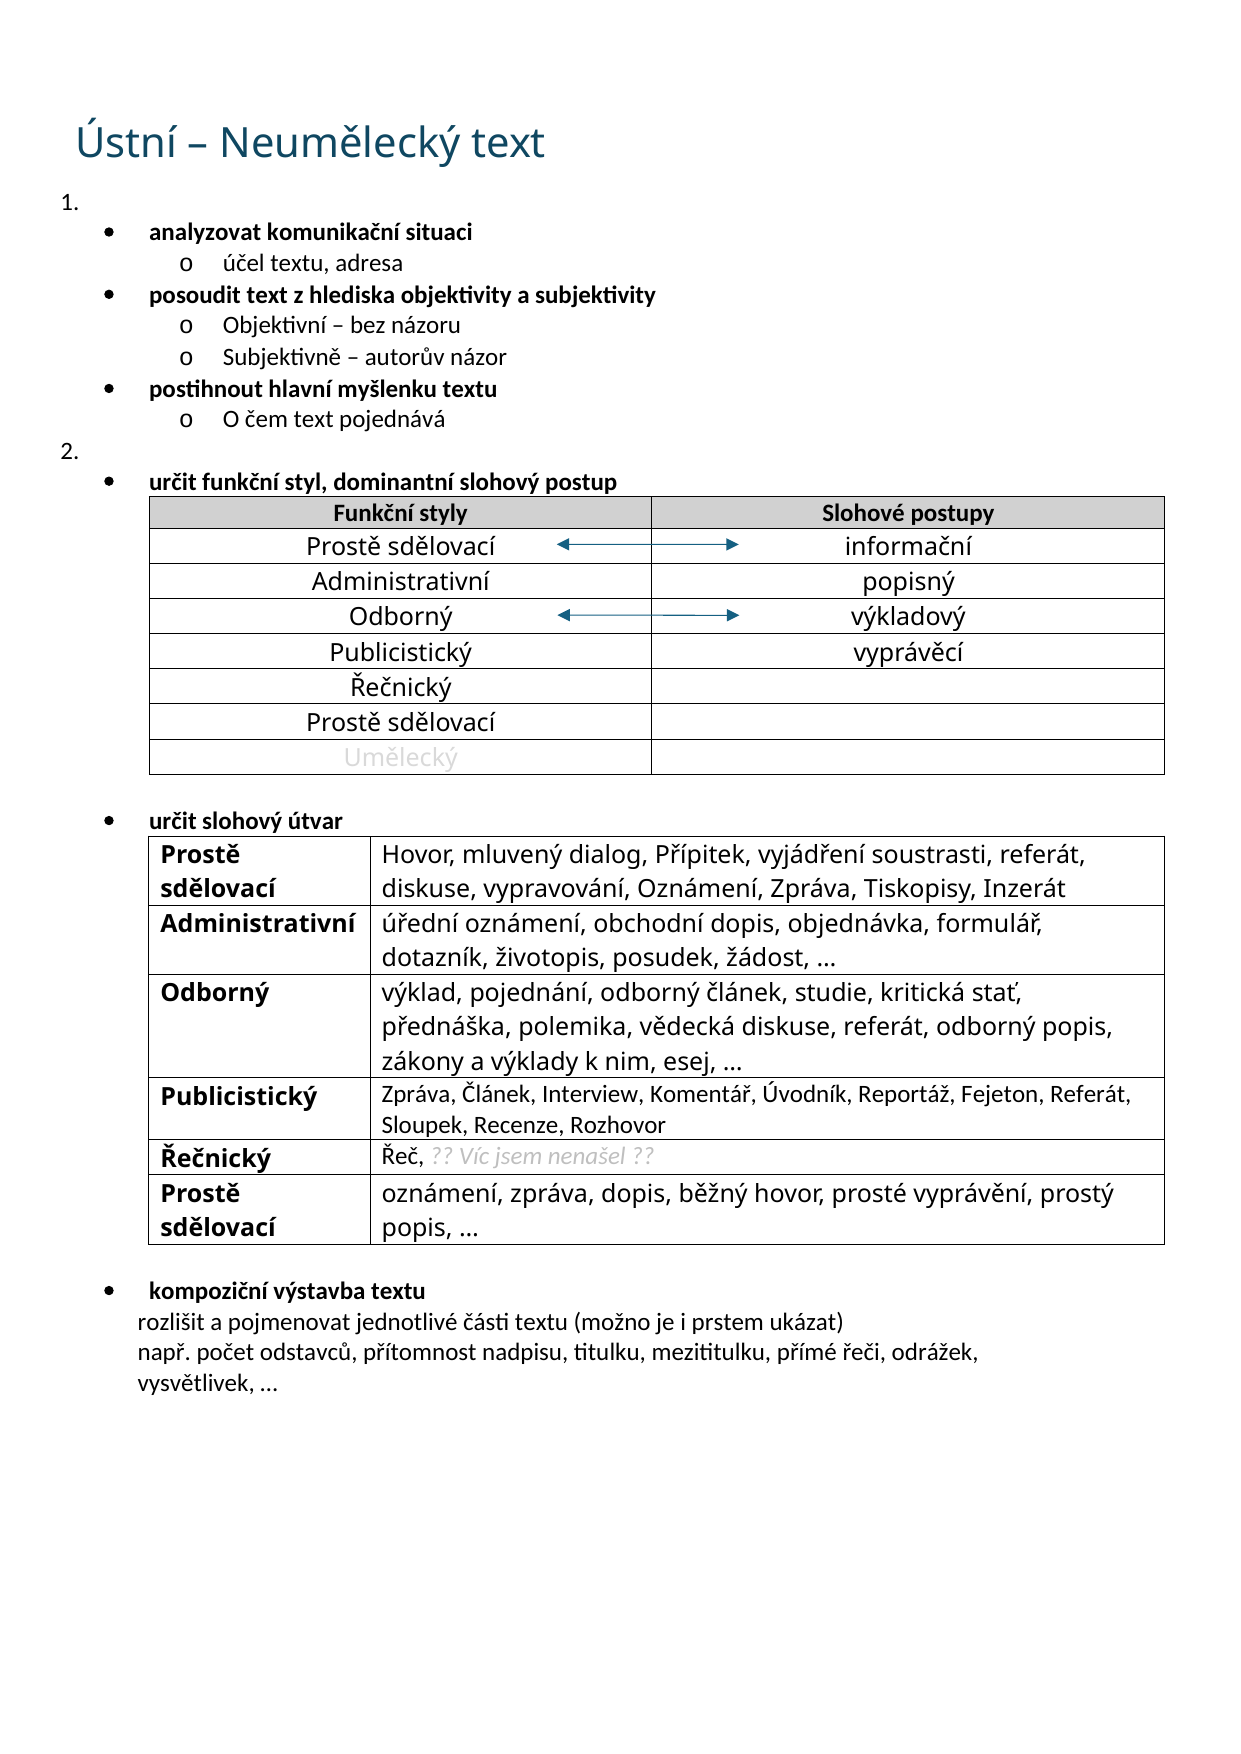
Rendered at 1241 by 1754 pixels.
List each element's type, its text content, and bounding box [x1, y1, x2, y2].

list Objektivní – bez názoru [178, 309, 1165, 341]
list posoudit text z hlediska objektivity a subjektivity [104, 279, 1165, 309]
table_cell Řečnický [149, 1140, 370, 1174]
table_cell úřední oznámení, obchodní dopis, objednávka, formulář, dotazník, životopis, posudek, žádost, … [371, 906, 1164, 974]
text rozlišit a pojmenovat jednotlivé části textu (možno je i prstem ukázat) [137, 1306, 1165, 1336]
table_cell Publicistický [150, 634, 651, 668]
list Subjektivně – autorův názor [178, 341, 1165, 373]
list určit funkční styl, dominantní slohový postup [104, 466, 1165, 496]
table_cell Prostě sdělovací [150, 704, 651, 738]
table_cell výklad, pojednání, odborný článek, studie, kritická stať, přednáška, polemika, vědecká diskuse, referát, odborný popis, zákony a výklady k nim, esej, … [371, 975, 1164, 1077]
list určit slohový útvar [104, 805, 1165, 836]
subtitle Ústní – Neumělecký text [75, 112, 1165, 169]
table_header Slohové postupy [652, 497, 1164, 528]
table_cell oznámení, zpráva, dopis, běžný hovor, prosté vyprávění, prostý popis, … [371, 1175, 1164, 1243]
table_cell výkladový [652, 599, 1164, 633]
list postihnout hlavní myšlenku textu [104, 373, 1165, 403]
table_cell Řečnický [150, 669, 651, 703]
list O čem text pojednává [178, 403, 1165, 435]
table_cell Prostě sdělovací [150, 529, 651, 563]
table_cell popisný [652, 564, 1164, 598]
text vysvětlivek, … [137, 1367, 1165, 1397]
table_cell Odborný [150, 599, 651, 633]
table_cell Řeč, ?? Víc jsem nenašel ?? [371, 1140, 1164, 1174]
table_cell Administrativní [149, 906, 370, 974]
table_cell Publicistický [149, 1078, 370, 1139]
table_cell Odborný [149, 975, 370, 1077]
table_cell informační [652, 529, 1164, 563]
table_cell [652, 669, 1164, 703]
table_cell Umělecký [150, 740, 651, 773]
list kompoziční výstavba textu [104, 1275, 1165, 1306]
table_cell [652, 704, 1164, 738]
table_header Hovor, mluvený dialog, Přípitek, vyjádření soustrasti, referát, diskuse, vypravování, Oznámení, Zpráva, Tiskopisy, Inzerát [371, 837, 1164, 905]
table_cell Zpráva, Článek, Interview, Komentář, Úvodník, Reportáž, Fejeton, Referát, Sloupek, Recenze, Rozhovor [371, 1078, 1164, 1139]
table_cell Prostě sdělovací [149, 1175, 370, 1243]
table_cell Administrativní [150, 564, 651, 598]
table_cell vyprávěcí [652, 634, 1164, 668]
list účel textu, adresa [178, 247, 1165, 279]
text např. počet odstavců, přítomnost nadpisu, titulku, mezititulku, přímé řeči, odrážek, [137, 1336, 1165, 1367]
table_cell [652, 740, 1164, 773]
table_header Funkční styly [150, 497, 651, 528]
table_header Prostě sdělovací [149, 837, 370, 905]
list analyzovat komunikační situaci [104, 217, 1165, 247]
